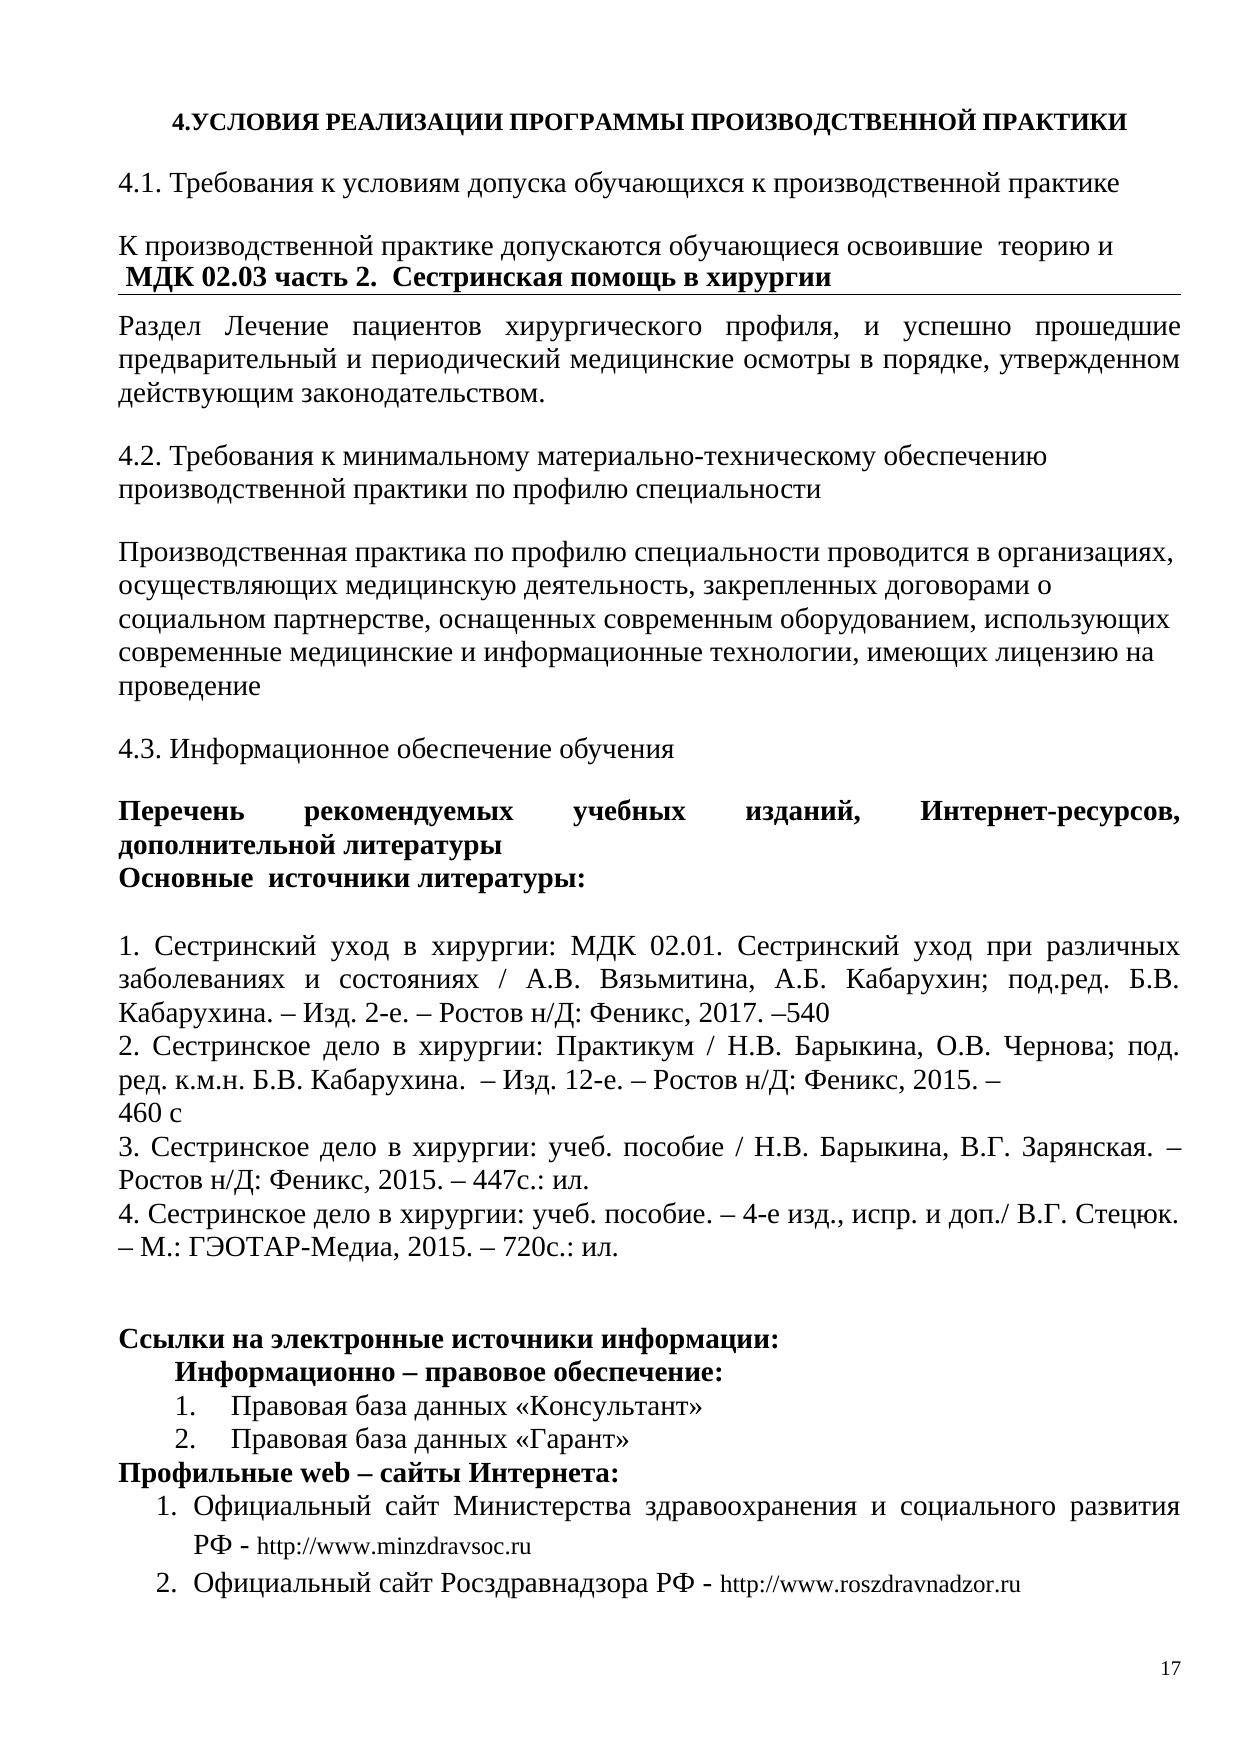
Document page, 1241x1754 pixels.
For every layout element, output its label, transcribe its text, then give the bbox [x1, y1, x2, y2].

list 2. Сестринское дело в хирургии: Практикум / Н.В. Барыкина, О.В. Чернова; под. ред. к.м.н. Б.В. Кабарухина. – Изд. 12-е. – Ростов н/Д: Феникс, 2015. – [118, 1028, 1181, 1095]
list 1. Сестринский уход в хирургии: МДК 02.01. Сестринский уход при различных заболеваниях и состояниях / А.В. Вязьмитина, А.Б. Кабарухин; под.ред. Б.В. Кабарухина. – Изд. 2-е. – Ростов н/Д: Феникс, 2017. –540 [118, 928, 1181, 1028]
list 4. Сестринское дело в хирургии: учеб. пособие. – 4-е изд., испр. и доп./ В.Г. Стецюк. – М.: ГЭОТАР-Медиа, 2015. – 720с.: ил. [118, 1196, 1181, 1263]
subtitle 4.1. Требования к условиям допуска обучающихся к производственной практике [118, 165, 1181, 199]
text Раздел Лечение пациентов хирургического профиля, и успешно прошедшие предварительный и периодический медицинские осмотры в порядке, утвержденном действующим законодательством. [118, 308, 1181, 408]
text Профильные web – сайты Интернета: [118, 1455, 1181, 1488]
list Официальный сайт Министерства здравоохранения и социального развития РФ - http://www.minzdravsoc.ru [156, 1488, 1181, 1561]
text МДК 02.03 часть 2. Сестринская помощь в хирургии [118, 266, 1181, 294]
list Правовая база данных «Гарант» [118, 1421, 1181, 1455]
text Информационно – правовое обеспечение: [118, 1354, 1181, 1388]
list Правовая база данных «Консультант» [118, 1388, 1181, 1421]
subtitle 4.3. Информационное обеспечение обучения [118, 731, 1181, 764]
text Ссылки на электронные источники информации: [118, 1321, 1181, 1354]
subtitle Производственная практика по профилю специальности проводится в организациях, осуществляющих медицинскую деятельность, закрепленных договорами о социальном партнерстве, оснащенных современным оборудованием, использующих современные медицинские и информационные технологии, имеющих лицензию на проведение [118, 534, 1181, 702]
text К производственной практике допускаются обучающиеся освоившие теорию и [118, 228, 1181, 261]
text 4.УСЛОВИЯ РЕАЛИЗАЦИИ ПРОГРАММЫ ПРОИЗВОДСТВЕННОЙ ПРАКТИКИ [118, 107, 1181, 136]
list Официальный сайт Росздравнадзора РФ - http://www.roszdravnadzor.ru [156, 1566, 1181, 1599]
text Основные источники литературы: [118, 861, 1181, 894]
list 3. Сестринское дело в хирургии: учеб. пособие / Н.В. Барыкина, В.Г. Зарянская. – Ростов н/Д: Феникс, 2015. – 447с.: ил. [118, 1129, 1181, 1196]
subtitle 4.2. Требования к минимальному материально-техническому обеспечению производственной практики по профилю специальности [118, 438, 1181, 505]
text Перечень рекомендуемых учебных изданий, Интернет-ресурсов, дополнительной литературы [118, 793, 1181, 861]
list 460 с [118, 1095, 1181, 1129]
